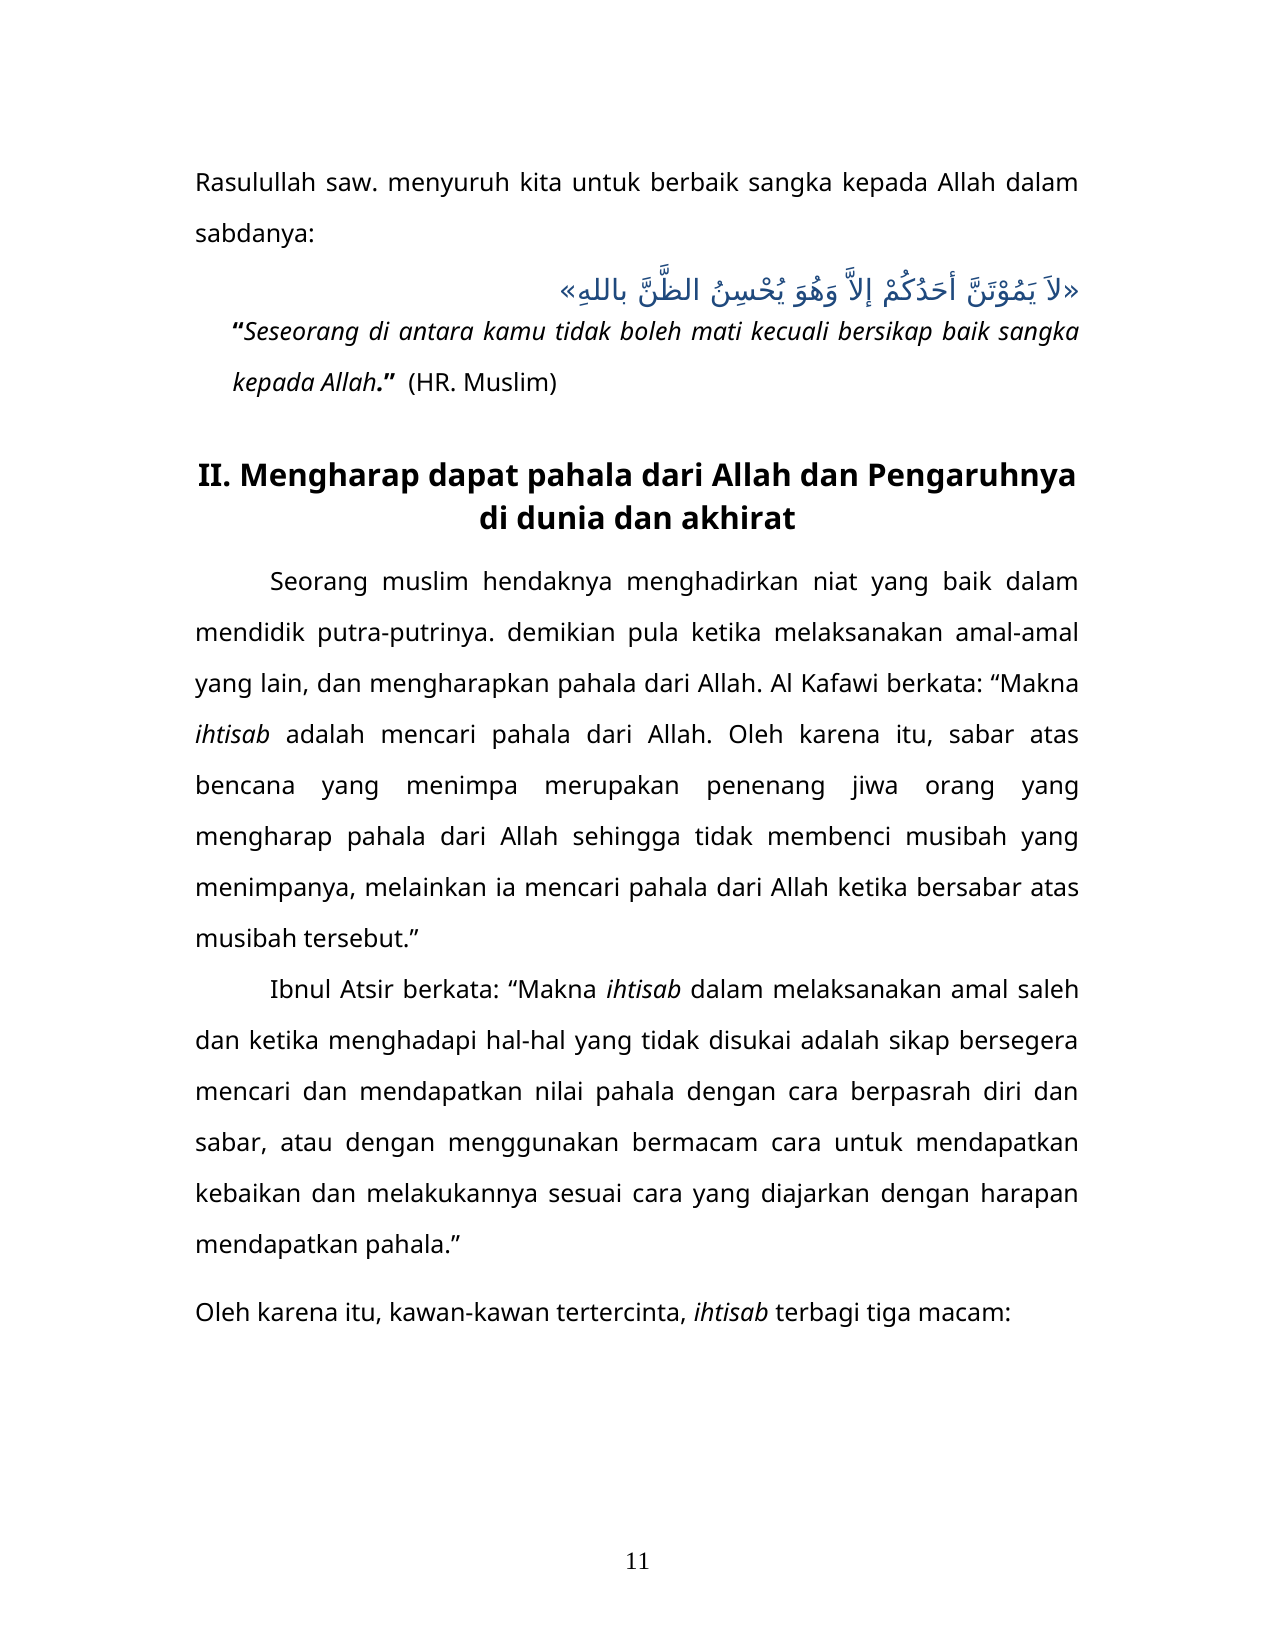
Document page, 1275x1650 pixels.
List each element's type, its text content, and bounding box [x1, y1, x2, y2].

text «لاَ يَمُوْتَنَّ أحَدُكُمْ إلاَّ وَهُوَ يُحْسِنُ الظَّنَّ باللهِ» [195, 273, 1080, 307]
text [195, 165, 1080, 250]
text Seorang muslim hendaknya menghadirkan niat yang baik dalam mendidik putra-putrinya. demikian pula ketika melaksanakan amal-amal yang lain, dan mengharapkan pahala dari Allah. Al Kafawi berkata: “Makna ihtisab adalah mencari pahala dari Allah. Oleh karena itu, sabar atas bencana yang menimpa merupakan penenang jiwa orang yang mengharap pahala dari Allah sehingga tidak membenci musibah yang menimpanya, melainkan ia mencari pahala dari Allah ketika bersabar atas musibah tersebut.” [195, 563, 1080, 955]
text Ibnul Atsir berkata: “Makna ihtisab dalam melaksanakan amal saleh dan ketika menghadapi hal-hal yang tidak disukai adalah sikap bersegera mencari dan mendapatkan nilai pahala dengan cara berpasrah diri dan sabar, atau dengan menggunakan bermacam cara untuk mendapatkan kebaikan dan melakukannya sesuai cara yang diajarkan dengan harapan mendapatkan pahala.” [195, 972, 1080, 1261]
text “Seseorang di antara kamu tidak boleh mati kecuali bersikap baik sangka kepada Allah.” (HR. Muslim) [232, 313, 1080, 399]
text II. Mengharap dapat pahala dari Allah dan Pengaruhnya di dunia dan akhirat [195, 453, 1080, 538]
text Oleh karena itu, kawan-kawan tertercinta, ihtisab terbagi tiga macam: [195, 1295, 1080, 1329]
